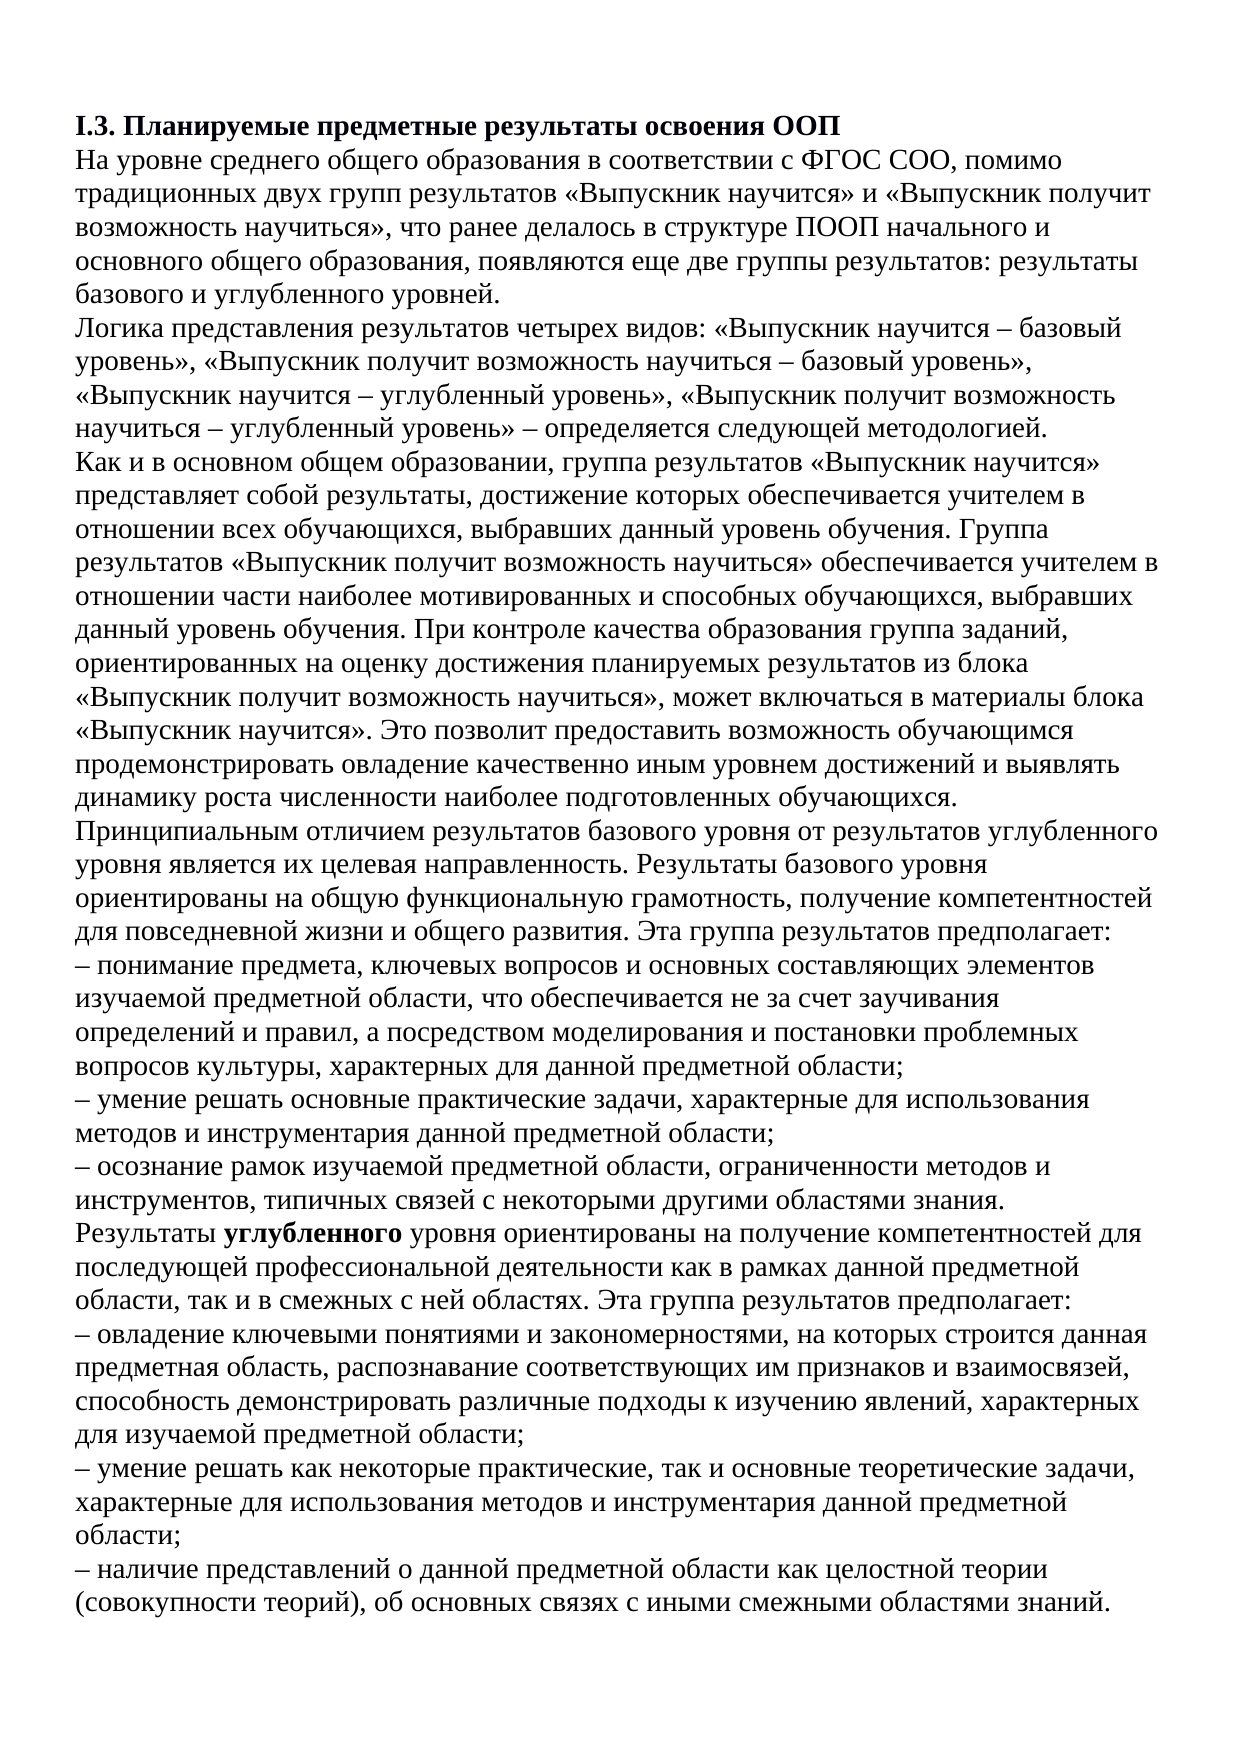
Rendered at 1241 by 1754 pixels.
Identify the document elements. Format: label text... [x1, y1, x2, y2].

text I.3. Планируемые предметные результаты освоения ООП [75, 108, 1165, 142]
text Логика представления результатов четырех видов: «Выпускник научится – базовый уровень», «Выпускник получит возможность научиться – базовый уровень», «Выпускник научится – углубленный уровень», «Выпускник получит возможность научиться – углубленный уровень» – определяется следующей методологией. [75, 310, 1165, 444]
text – понимание предмета, ключевых вопросов и основных составляющих элементов изучаемой предметной области, что обеспечивается не за счет заучивания определений и правил, а посредством моделирования и постановки проблемных вопросов культуры, характерных для данной предметной области; [75, 947, 1165, 1081]
text – умение решать как некоторые практические, так и основные теоретические задачи, характерные для использования методов и инструментария данной предметной области; [75, 1450, 1165, 1551]
text – умение решать основные практические задачи, характерные для использования методов и инструментария данной предметной области; [75, 1081, 1165, 1148]
text – овладение ключевыми понятиями и закономерностями, на которых строится данная предметная область, распознавание соответствующих им признаков и взаимосвязей, способность демонстрировать различные подходы к изучению явлений, характерных для изучаемой предметной области; [75, 1316, 1165, 1450]
text – наличие представлений о данной предметной области как целостной теории (совокупности теорий), об основных связях с иными смежными областями знаний. [75, 1551, 1165, 1618]
text На уровне среднего общего образования в соответствии с ФГОС СОО, помимо традиционных двух групп результатов «Выпускник научится» и «Выпускник получит возможность научиться», что ранее делалось в структуре ПООП начального и основного общего образования, появляются еще две группы результатов: результаты базового и углубленного уровней. [75, 142, 1165, 310]
text – осознание рамок изучаемой предметной области, ограниченности методов и инструментов, типичных связей с некоторыми другими областями знания. [75, 1148, 1165, 1215]
text Принципиальным отличием результатов базового уровня от результатов углубленного уровня является их целевая направленность. Результаты базового уровня ориентированы на общую функциональную грамотность, получение компетентностей для повседневной жизни и общего развития. Эта группа результатов предполагает: [75, 813, 1165, 947]
text Как и в основном общем образовании, группа результатов «Выпускник научится» представляет собой результаты, достижение которых обеспечивается учителем в отношении всех обучающихся, выбравших данный уровень обучения. Группа результатов «Выпускник получит возможность научиться» обеспечивается учителем в отношении части наиболее мотивированных и способных обучающихся, выбравших данный уровень обучения. При контроле качества образования группа заданий, ориентированных на оценку достижения планируемых результатов из блока «Выпускник получит возможность научиться», может включаться в материалы блока «Выпускник научится». Это позволит предоставить возможность обучающимся продемонстрировать овладение качественно иным уровнем достижений и выявлять динамику роста численности наиболее подготовленных обучающихся. [75, 444, 1165, 813]
text Результаты углубленного уровня ориентированы на получение компетентностей для последующей профессиональной деятельности как в рамках данной предметной области, так и в смежных с ней областях. Эта группа результатов предполагает: [75, 1215, 1165, 1316]
